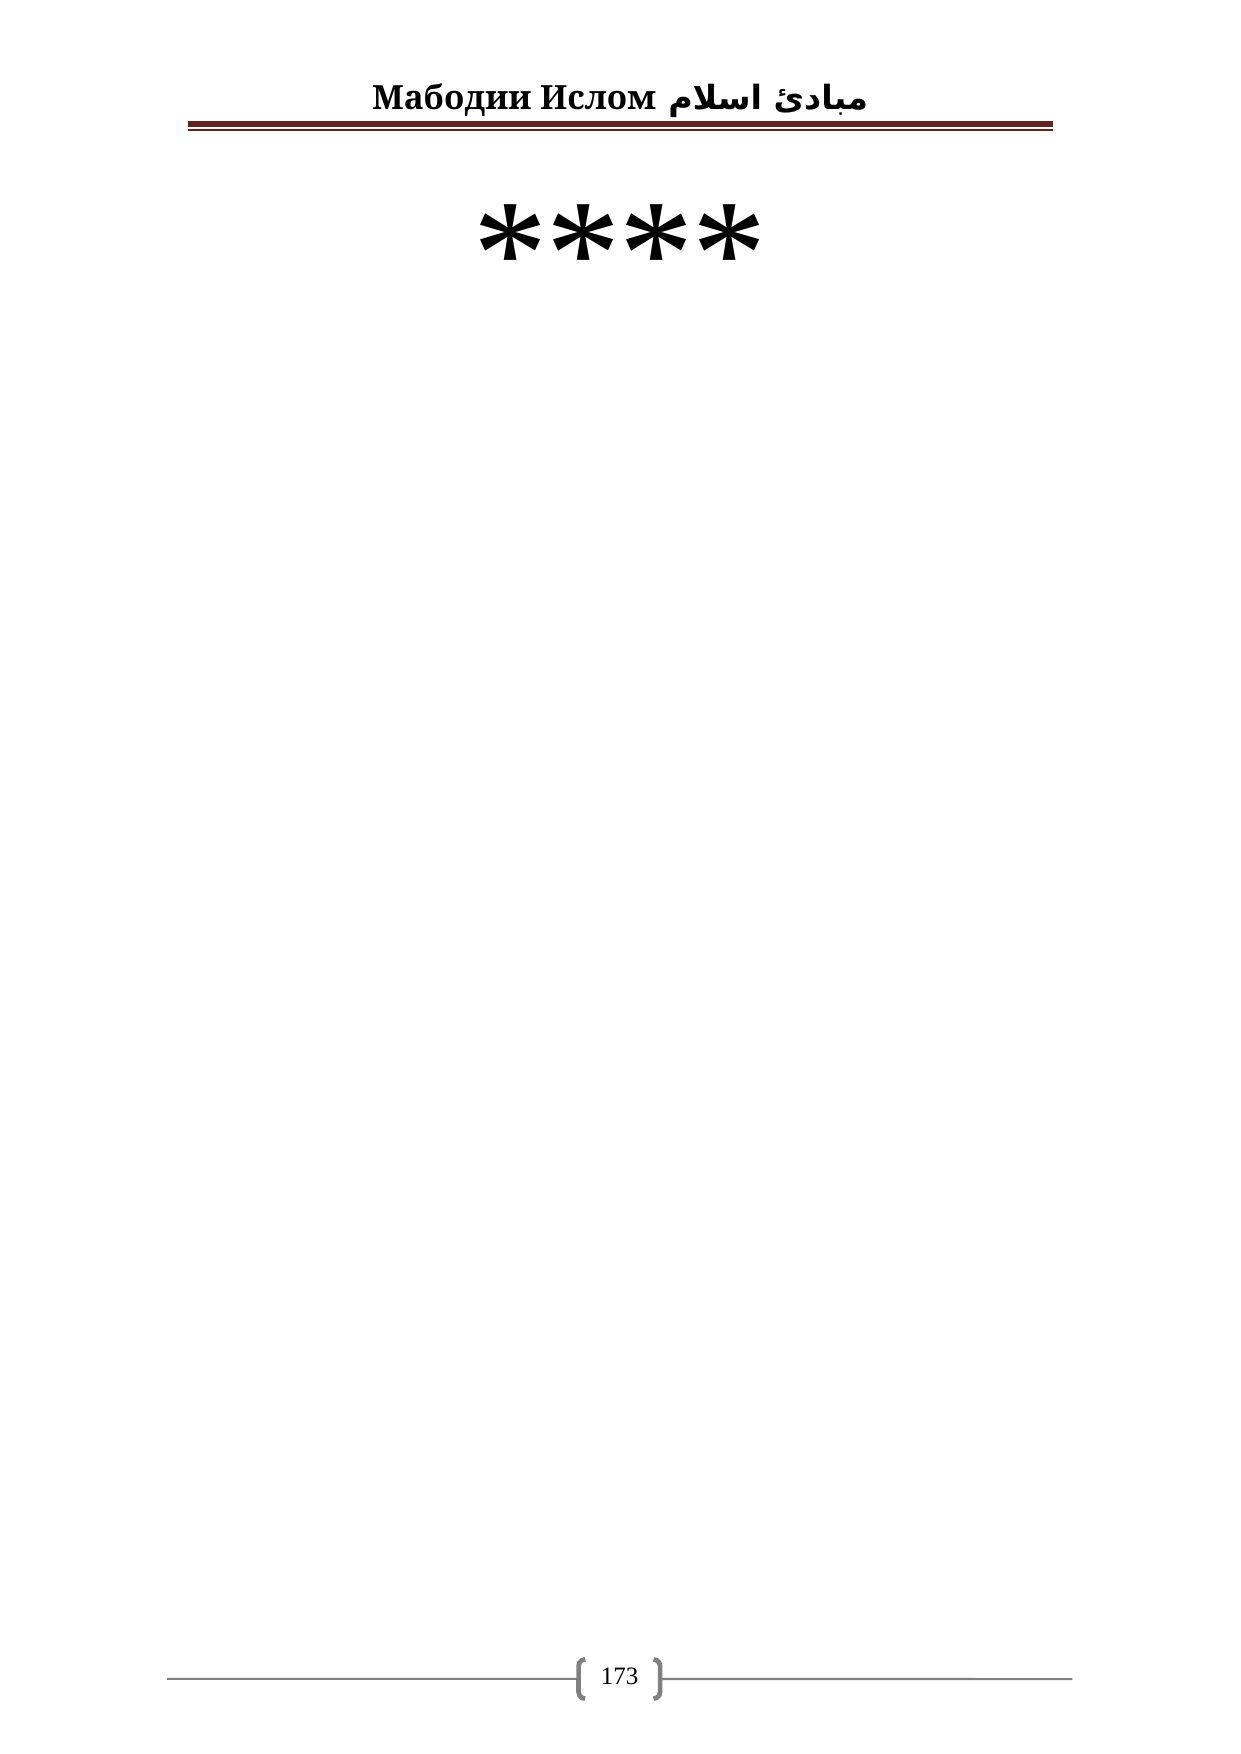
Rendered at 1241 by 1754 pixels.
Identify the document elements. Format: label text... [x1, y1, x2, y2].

text **** [187, 159, 1053, 358]
